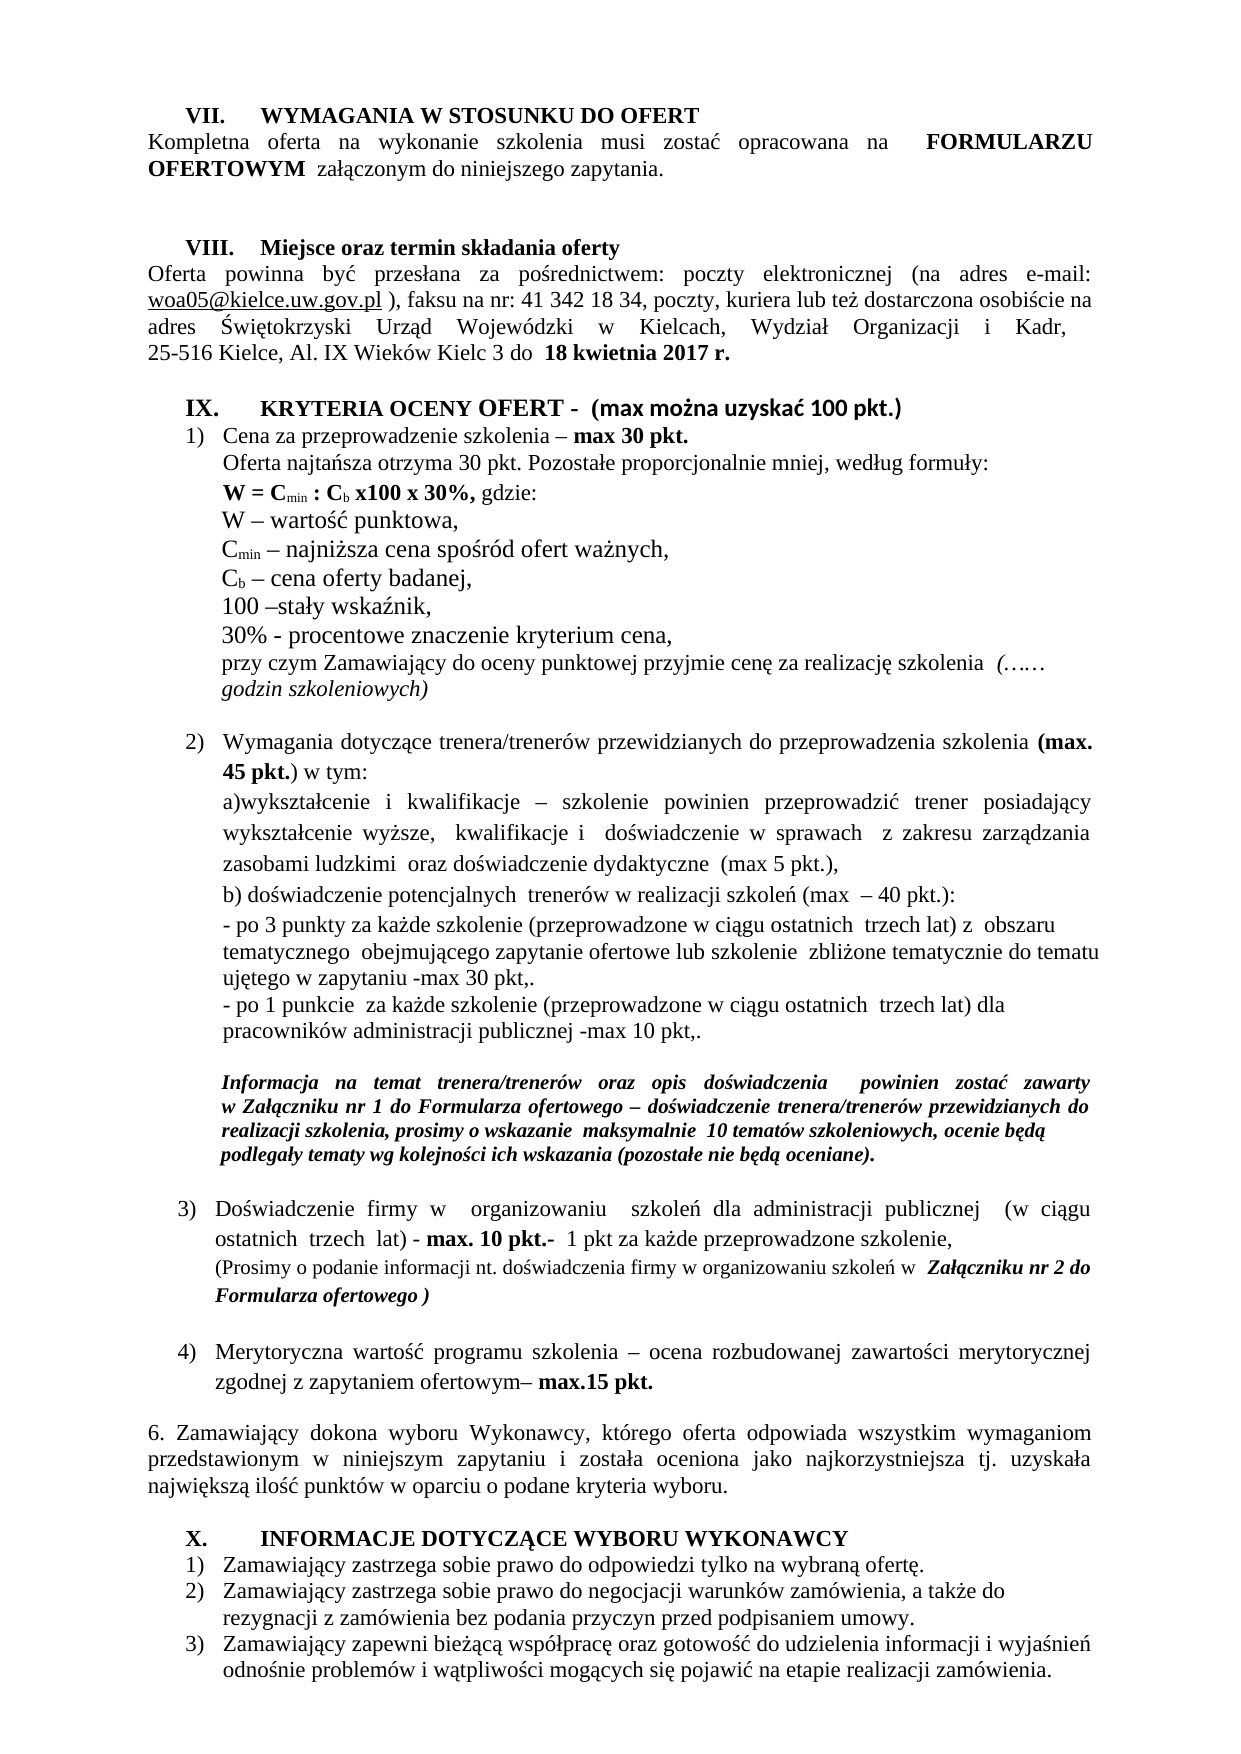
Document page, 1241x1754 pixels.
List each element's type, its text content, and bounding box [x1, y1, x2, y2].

text 100 –stały wskaźnik, [221, 591, 1093, 620]
text Kompletna oferta na wykonanie szkolenia musi zostać opracowana na FORMULARZU OFERTOWYM załączonym do niniejszego zapytania. [148, 128, 1093, 181]
list Zamawiający zastrzega sobie prawo do odpowiedzi tylko na wybraną ofertę. [185, 1551, 1093, 1577]
text Oferta powinna być przesłana za pośrednictwem: poczty elektronicznej (na adres e-mail: woa05@kielce.uw.gov.pl ), faksu na nr: 41 342 18 34, poczty, kuriera lub też dostarczona osobiście na adres Świętokrzyski Urząd Wojewódzki w Kielcach, Wydział Organizacji i Kadr, 25-516 Kielce, Al. IX Wieków Kielc 3 do 18 kwietnia 2017 r. [148, 260, 1093, 365]
list - po 3 punkty za każde szkolenie (przeprowadzone w ciągu ostatnich trzech lat) z obszaru tematycznego obejmującego zapytanie ofertowe lub szkolenie zbliżone tematycznie do tematu ujętego w zapytaniu -max 30 pkt,. [223, 912, 1107, 991]
list KRYTERIA OCENY OFERT - (max można uzyskać 100 pkt.) [185, 392, 1093, 422]
list W = Cmin : Cb x100 x 30%, gdzie: [223, 479, 1093, 505]
text 6. Zamawiający dokona wyboru Wykonawcy, którego oferta odpowiada wszystkim wymaganiom przedstawionym w niniejszym zapytaniu i została oceniona jako najkorzystniejsza tj. uzyskała największą ilość punktów w oparciu o podane kryteria wyboru. [148, 1419, 1093, 1498]
list Merytoryczna wartość programu szkolenia – ocena rozbudowanej zawartości merytorycznej zgodnej z zapytaniem ofertowym– max.15 pkt. [177, 1338, 1093, 1394]
list (Prosimy o podanie informacji nt. doświadczenia firmy w organizowaniu szkoleń w Załączniku nr 2 do Formularza ofertowego ) [215, 1255, 1093, 1307]
text Cb – cena oferty badanej, [221, 563, 1093, 591]
list Oferta najtańsza otrzyma 30 pkt. Pozostałe proporcjonalnie mniej, według formuły: [223, 449, 1093, 475]
text podlegały tematy wg kolejności ich wskazania (pozostałe nie będą oceniane). [148, 1142, 1093, 1166]
list Wymagania dotyczące trenera/trenerów przewidzianych do przeprowadzenia szkolenia (max. 45 pkt.) w tym: [185, 728, 1093, 784]
list Zamawiający zapewni bieżącą współpracę oraz gotowość do udzielenia informacji i wyjaśnień odnośnie problemów i wątpliwości mogących się pojawić na etapie realizacji zamówienia. [185, 1630, 1093, 1683]
text Cmin – najniższa cena spośród ofert ważnych, [221, 534, 1093, 563]
list Doświadczenie firmy w organizowaniu szkoleń dla administracji publicznej (w ciągu ostatnich trzech lat) - max. 10 pkt.- 1 pkt za każde przeprowadzone szkolenie, [177, 1195, 1093, 1251]
list WYMAGANIA W STOSUNKU DO OFERT [185, 102, 1093, 128]
text Informacja na temat trenera/trenerów oraz opis doświadczenia powinien zostać zawarty w Załączniku nr 1 do Formularza ofertowego – doświadczenie trenera/trenerów przewidzianych do realizacji szkolenia, prosimy o wskazanie maksymalnie 10 tematów szkoleniowych, ocenie będą [221, 1070, 1093, 1142]
text 30% - procentowe znaczenie kryterium cena, [221, 620, 1093, 649]
text przy czym Zamawiający do oceny punktowej przyjmie cenę za realizację szkolenia (…… godzin szkoleniowych) [221, 649, 1093, 702]
list Zamawiający zastrzega sobie prawo do negocjacji warunków zamówienia, a także do rezygnacji z zamówienia bez podania przyczyn przed podpisaniem umowy. [185, 1577, 1093, 1630]
list b) doświadczenie potencjalnych trenerów w realizacji szkoleń (max – 40 pkt.): [223, 881, 1093, 908]
list INFORMACJE DOTYCZĄCE WYBORU WYKONAWCY [185, 1524, 1093, 1551]
text W – wartość punktowa, [221, 505, 1093, 534]
list - po 1 punkcie za każde szkolenie (przeprowadzone w ciągu ostatnich trzech lat) dla pracowników administracji publicznej -max 10 pkt,. [223, 991, 1093, 1043]
list Cena za przeprowadzenie szkolenia – max 30 pkt. [185, 422, 1093, 449]
list a)wykształcenie i kwalifikacje – szkolenie powinien przeprowadzić trener posiadający wykształcenie wyższe, kwalifikacje i doświadczenie w sprawach z zakresu zarządzania zasobami ludzkimi oraz doświadczenie dydaktyczne (max 5 pkt.), [223, 788, 1093, 877]
list Miejsce oraz termin składania oferty [185, 234, 1093, 260]
